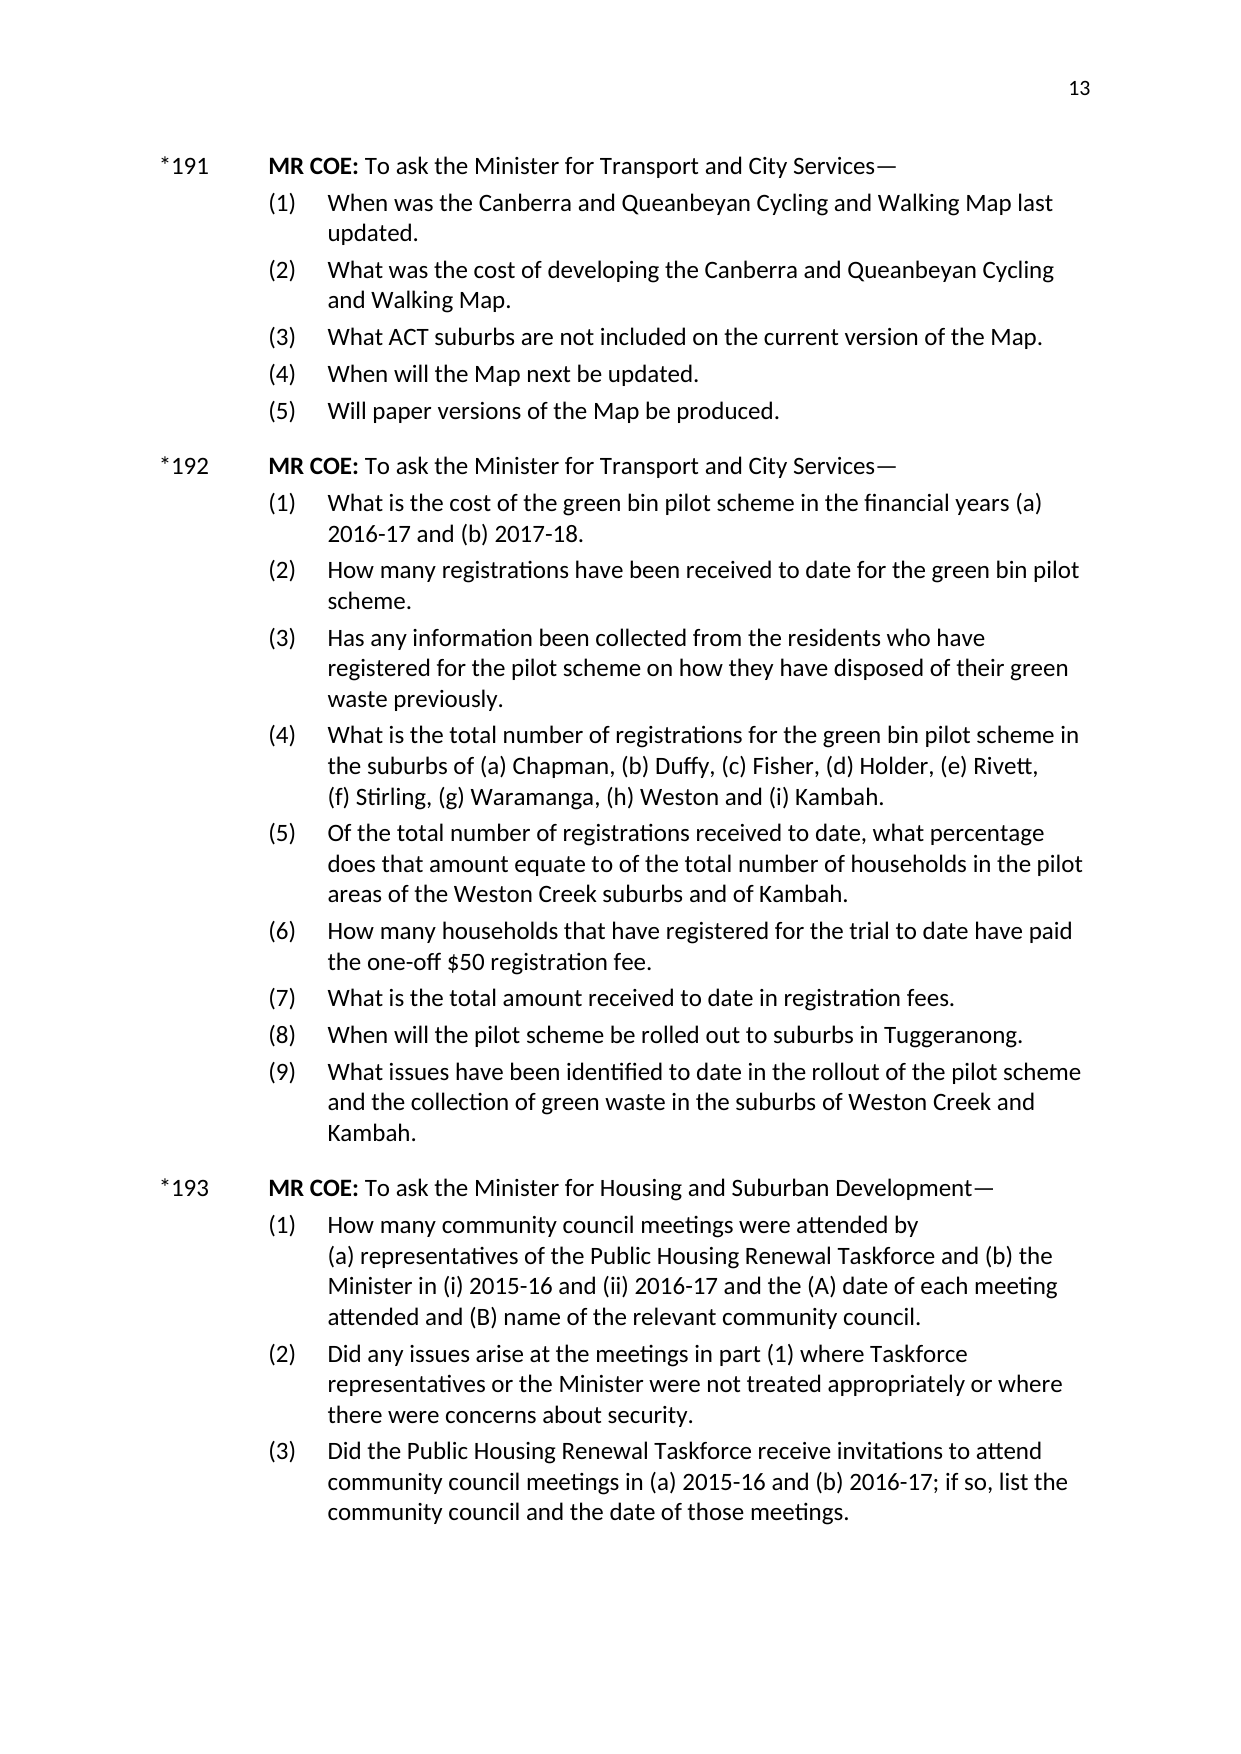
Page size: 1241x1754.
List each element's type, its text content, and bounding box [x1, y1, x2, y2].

list How many households that have registered for the trial to date have paid the one-off $50 registration fee. [268, 915, 1090, 976]
list Did any issues arise at the meetings in part (1) where Taskforce representatives or the Minister were not treated appropriately or where there were concerns about security. [268, 1338, 1090, 1429]
text *192 MR COE: To ask the Minister for Transport and City Services— [150, 450, 1090, 481]
list Of the total number of registrations received to date, what percentage does that amount equate to of the total number of households in the pilot areas of the Weston Creek suburbs and of Kambah. [268, 817, 1090, 909]
list What issues have been identified to date in the rollout of the pilot scheme and the collection of green waste in the suburbs of Weston Creek and Kambah. [268, 1056, 1090, 1148]
list When was the Canberra and Queanbeyan Cycling and Walking Map last updated. [268, 187, 1090, 248]
list What is the total amount received to date in registration fees. [268, 982, 1090, 1013]
list Will paper versions of the Map be produced. [268, 395, 1090, 425]
list What is the total number of registrations for the green bin pilot scheme in the suburbs of (a) Chapman, (b) Duffy, (c) Fisher, (d) Holder, (e) Rivett, (f) Stirling, (g) Waramanga, (h) Weston and (i) Kambah. [268, 719, 1090, 811]
list What ACT suburbs are not included on the current version of the Map. [268, 321, 1090, 352]
list When will the Map next be updated. [268, 358, 1090, 389]
list What was the cost of developing the Canberra and Queanbeyan Cycling and Walking Map. [268, 254, 1090, 315]
list When will the pilot scheme be rolled out to suburbs in Tuggeranong. [268, 1019, 1090, 1050]
text *193 MR COE: To ask the Minister for Housing and Suburban Development— [150, 1173, 1090, 1203]
list What is the cost of the green bin pilot scheme in the financial years (a) 2016-17 and (b) 2017-18. [268, 487, 1090, 548]
list Did the Public Housing Renewal Taskforce receive invitations to attend community council meetings in (a) 2015-16 and (b) 2016-17; if so, list the community council and the date of those meetings. [268, 1436, 1090, 1527]
list How many community council meetings were attended by (a) representatives of the Public Housing Renewal Taskforce and (b) the Minister in (i) 2015-16 and (ii) 2016-17 and the (A) date of each meeting attended and (B) name of the relevant community council. [268, 1209, 1090, 1331]
list How many registrations have been received to date for the green bin pilot scheme. [268, 554, 1090, 616]
text *191 MR COE: To ask the Minister for Transport and City Services— [150, 150, 1090, 181]
list Has any information been collected from the residents who have registered for the pilot scheme on how they have disposed of their green waste previously. [268, 622, 1090, 713]
